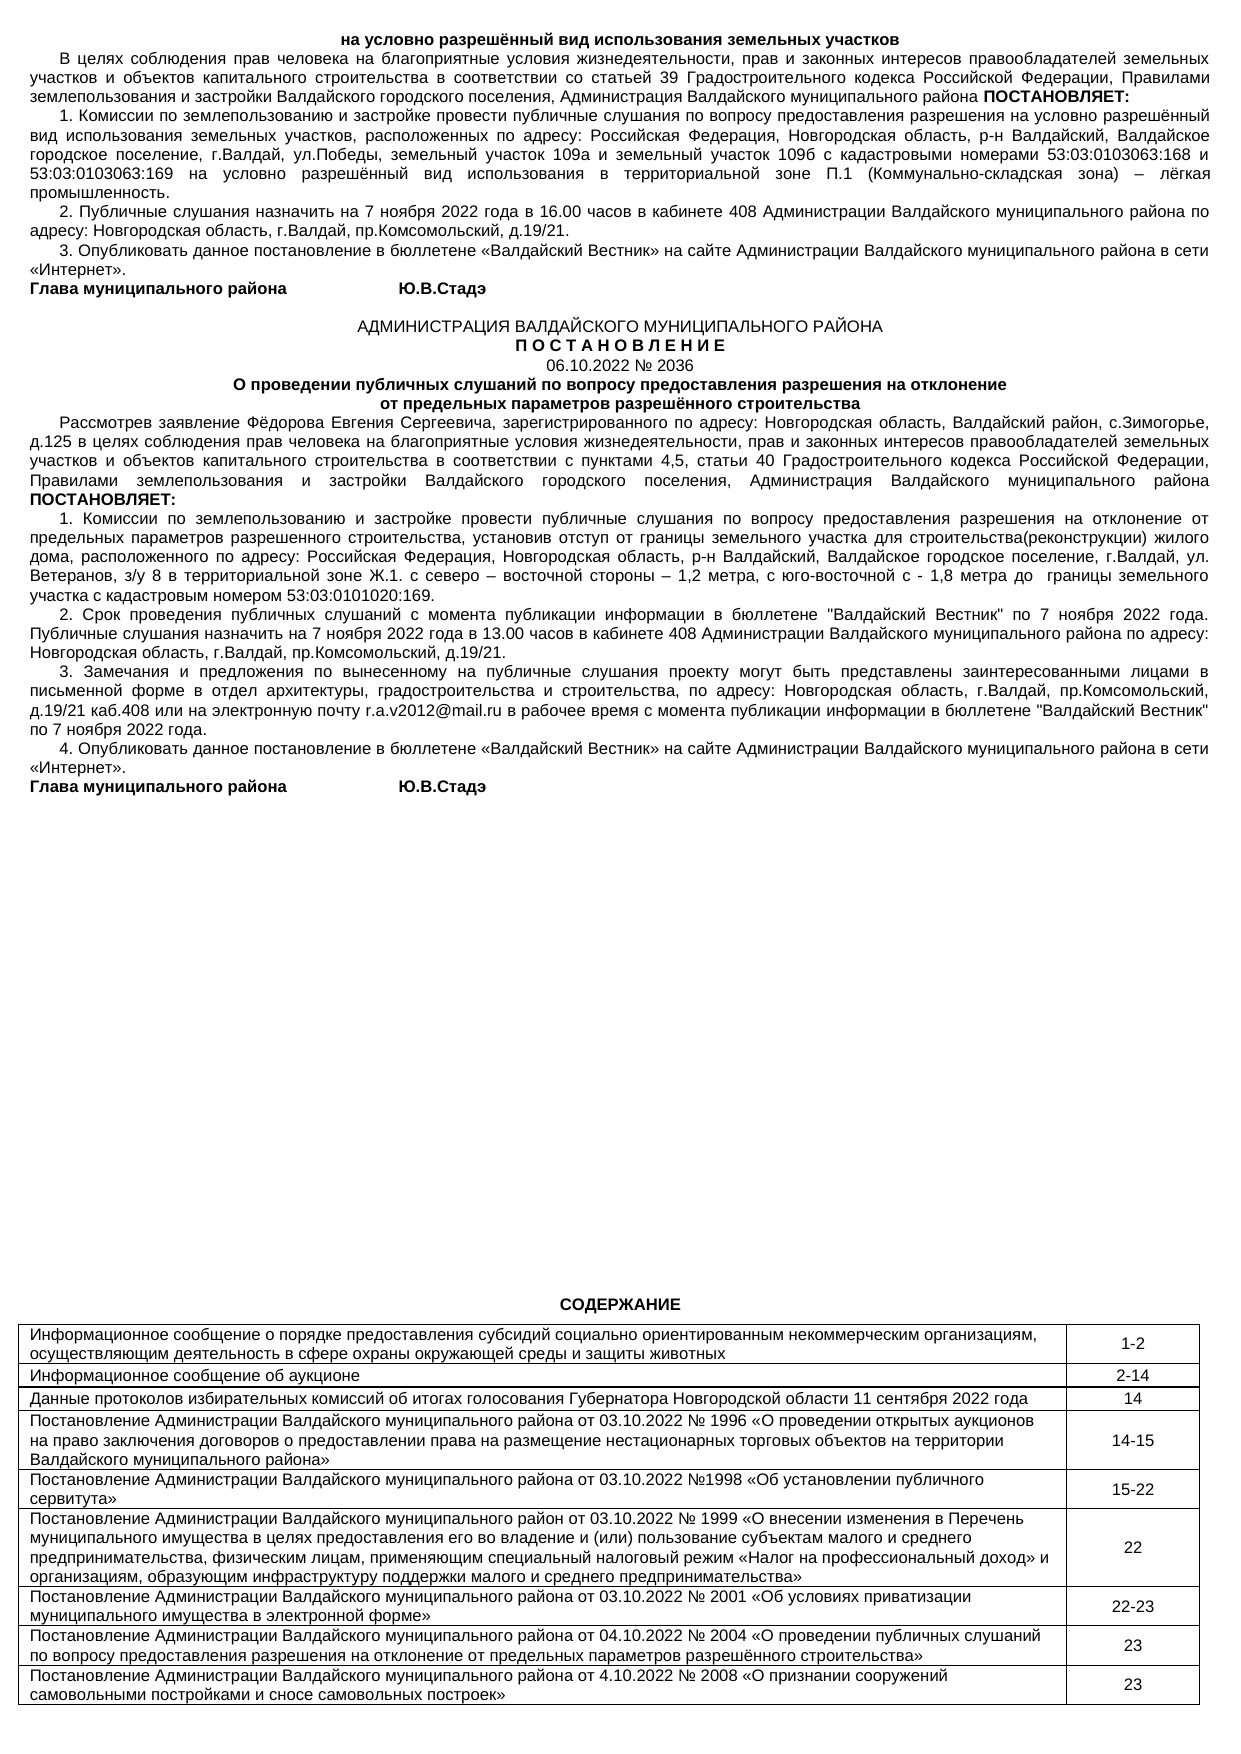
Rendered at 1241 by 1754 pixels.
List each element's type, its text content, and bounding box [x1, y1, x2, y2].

text 3. Опубликовать данное постановление в бюллетене «Валдайский Вестник» на сайте Администрации Валдайского муниципального района в сети «Интернет». [29, 240, 1211, 279]
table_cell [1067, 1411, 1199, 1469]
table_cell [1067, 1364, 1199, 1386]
text от предельных параметров разрешённого строительства [29, 394, 1211, 413]
text Глава муниципального района Ю.В.Стадэ [29, 777, 1211, 796]
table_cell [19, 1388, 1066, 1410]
text 2. Срок проведения публичных слушаний с момента публикации информации в бюллетене "Валдайский Вестник" по 7 ноября 2022 года. Публичные слушания назначить на 7 ноября 2022 года в 13.00 часов в кабинете 408 Администрации Валдайского муниципального района по адресу: Новгородская область, г.Валдай, пр.Комсомольский, д.19/21. [29, 604, 1211, 662]
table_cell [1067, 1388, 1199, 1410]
text 1. Комиссии по землепользованию и застройке провести публичные слушания по вопросу предоставления разрешения на отклонение от предельных параметров разрешенного строительства, установив отступ от границы земельного участка для строительства(реконструкции) жилого дома, расположенного по адресу: Российская Федерация, Новгородская область, р-н Валдайский, Валдайское городское поселение, г.Валдай, ул. Ветеранов, з/у 8 в территориальной зоне Ж.1. с северо – восточной стороны – 1,2 метра, с юго-восточной с - 1,8 метра до границы земельного участка с кадастровым номером 53:03:0101020:169. [29, 509, 1211, 604]
text Глава муниципального района Ю.В.Стадэ [29, 279, 1211, 298]
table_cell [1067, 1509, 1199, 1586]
text на условно разрешённый вид использования земельных участков [29, 29, 1211, 49]
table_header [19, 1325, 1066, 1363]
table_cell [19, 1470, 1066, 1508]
text 1. Комиссии по землепользованию и застройке провести публичные слушания по вопросу предоставления разрешения на условно разрешённый вид использования земельных участков, расположенных по адресу: Российская Федерация, Новгородская область, р-н Валдайский, Валдайское городское поселение, г.Валдай, ул.Победы, земельный участок 109а и земельный участок 109б с кадастровыми номерами 53:03:0103063:168 и 53:03:0103063:169 на условно разрешённый вид использования в территориальной зоне П.1 (Коммунально-складская зона) – лёгкая промышленность. [29, 106, 1211, 202]
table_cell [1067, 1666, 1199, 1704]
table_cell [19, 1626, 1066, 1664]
subtitle АДМИНИСТРАЦИЯ ВАЛДАЙСКОГО МУНИЦИПАЛЬНОГО РАЙОНА [29, 317, 1211, 336]
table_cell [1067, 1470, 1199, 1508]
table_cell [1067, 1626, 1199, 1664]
text 2. Публичные слушания назначить на 7 ноября 2022 года в 16.00 часов в кабинете 408 Администрации Валдайского муниципального района по адресу: Новгородская область, г.Валдай, пр.Комсомольский, д.19/21. [29, 202, 1211, 240]
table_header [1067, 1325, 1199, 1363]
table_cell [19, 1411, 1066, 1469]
text 3. Замечания и предложения по вынесенному на публичные слушания проекту могут быть представлены заинтересованными лицами в письменной форме в отдел архитектуры, градостроительства и строительства, по адресу: Новгородская область, г.Валдай, пр.Комсомольский, д.19/21 каб.408 или на электронную почту r.a.v2012@mail.ru в рабочее время с момента публикации информации в бюллетене "Валдайский Вестник" по 7 ноября 2022 года. [29, 662, 1211, 739]
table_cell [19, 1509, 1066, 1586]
subtitle П О С Т А Н О В Л Е Н И Е [29, 336, 1211, 355]
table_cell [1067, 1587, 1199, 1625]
text 4. Опубликовать данное постановление в бюллетене «Валдайский Вестник» на сайте Администрации Валдайского муниципального района в сети «Интернет». [29, 739, 1211, 777]
text СОДЕРЖАНИЕ [29, 1294, 1211, 1314]
text О проведении публичных слушаний по вопросу предоставления разрешения на отклонение [29, 374, 1211, 394]
text В целях соблюдения прав человека на благоприятные условия жизнедеятельности, прав и законных интересов правообладателей земельных участков и объектов капитального строительства в соответствии со статьей 39 Градостроительного кодекса Российской Федерации, Правилами землепользования и застройки Валдайского городского поселения, Администрация Валдайского муниципального района ПОСТАНОВЛЯЕТ: [29, 49, 1211, 106]
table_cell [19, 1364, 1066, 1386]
text Рассмотрев заявление Фёдорова Евгения Сергеевича, зарегистрированного по адресу: Новгородская область, Валдайский район, с.Зимогорье, д.125 в целях соблюдения прав человека на благоприятные условия жизнедеятельности, прав и законных интересов правообладателей земельных участков и объектов капитального строительства в соответствии с пунктами 4,5, статьи 40 Градостроительного кодекса Российской Федерации, Правилами землепользования и застройки Валдайского городского поселения, Администрация Валдайского муниципального района ПОСТАНОВЛЯЕТ: [29, 413, 1211, 509]
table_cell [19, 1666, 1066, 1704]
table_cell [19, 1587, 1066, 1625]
text 06.10.2022 № 2036 [29, 355, 1211, 374]
